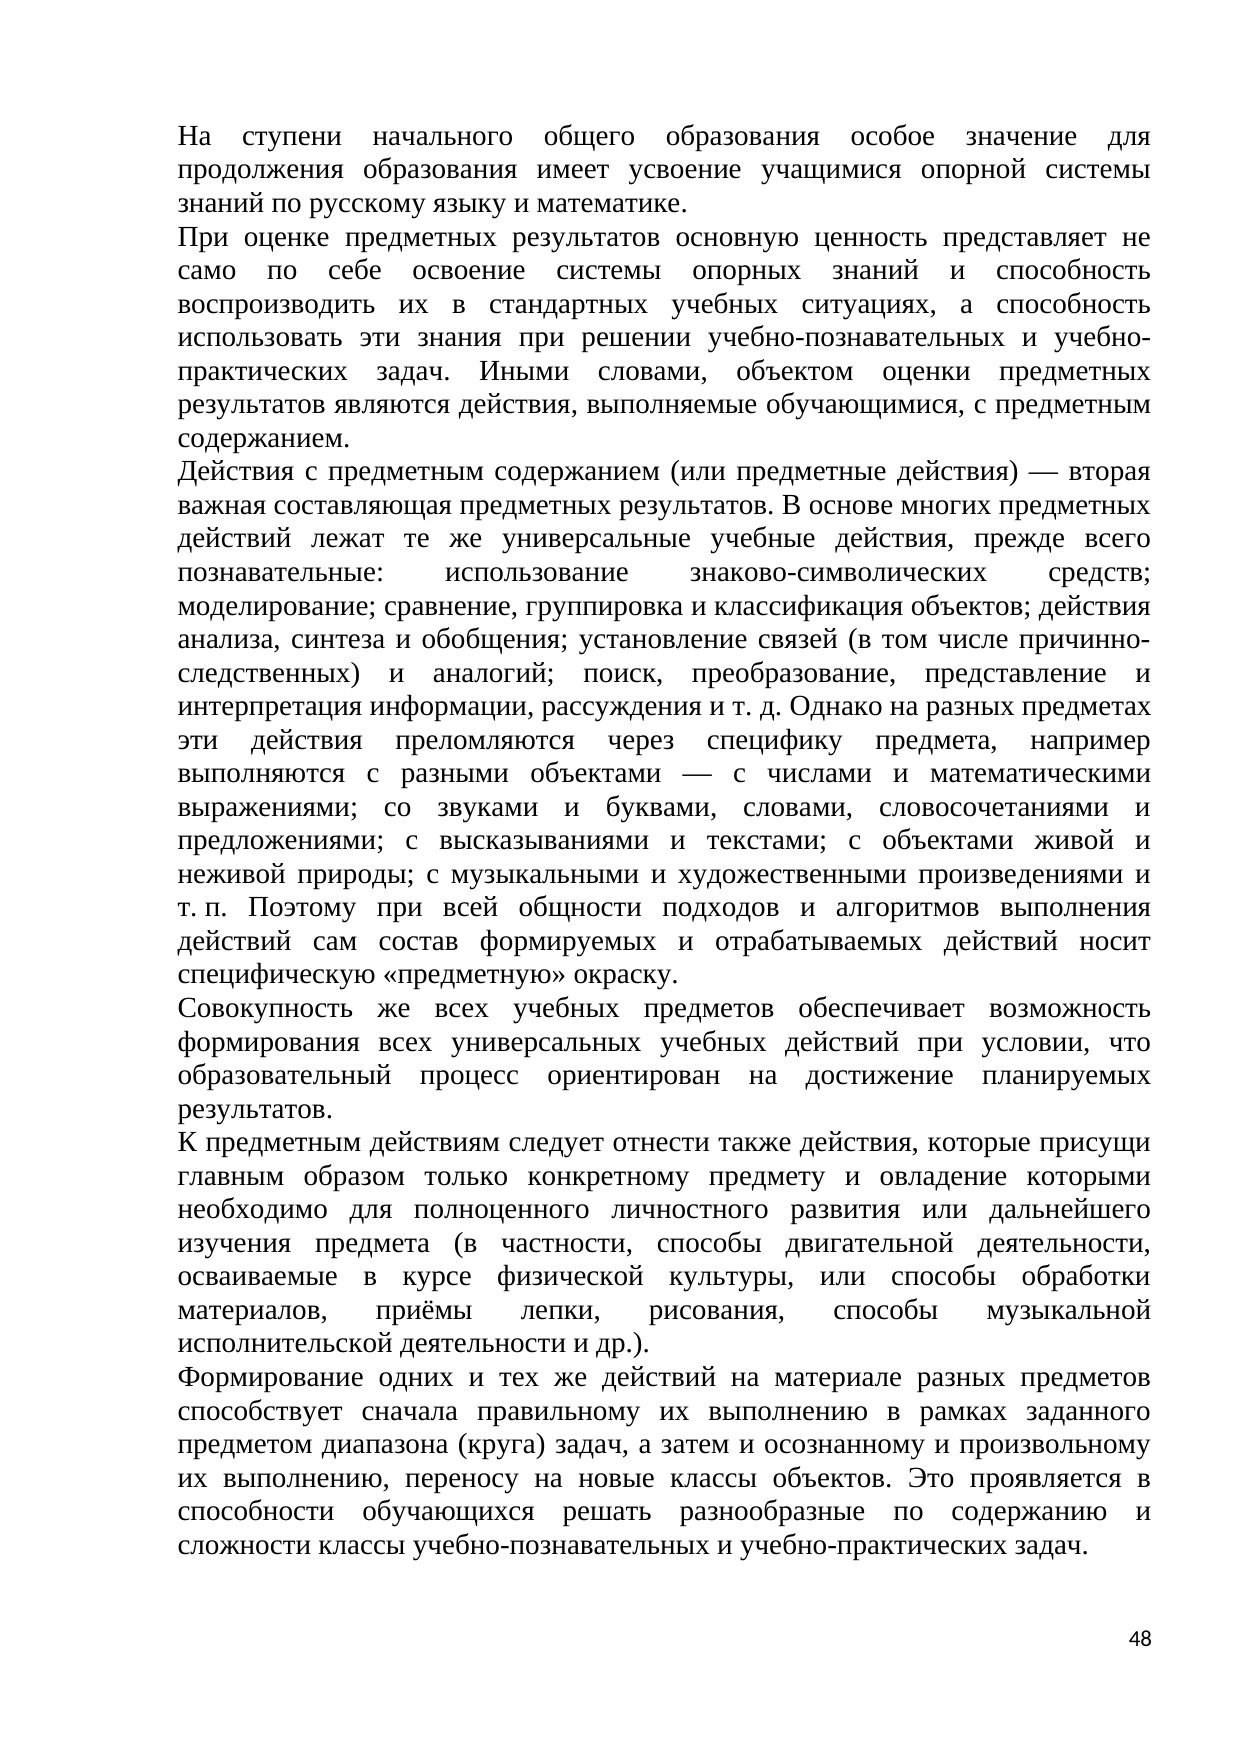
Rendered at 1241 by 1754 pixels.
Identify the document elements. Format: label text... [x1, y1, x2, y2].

text К предметным действиям следует отнести также действия, которые присущи главным образом только конкретному предмету и овладение которыми необходимо для полноценного личностного развития или дальнейшего изучения предмета (в частности, способы двигательной деятельности, осваиваемые в курсе физической культуры, или способы обработки материалов, приёмы лепки, рисования, способы музыкальной исполнительской деятельности и др.). [177, 1124, 1152, 1359]
text При оценке предметных результатов основную ценность представляет не само по себе освоение системы опорных знаний и способность воспроизводить их в стандартных учебных ситуациях, а способность использовать эти знания при решении учебно-познавательных и учебно-практических задач. Иными словами, объектом оценки предметных результатов являются действия, выполняемые обучающимися, с предметным содержанием. [177, 219, 1152, 453]
text Действия с предметным содержанием (или предметные действия) — вторая важная составляющая предметных результатов. В основе многих предметных действий лежат те же универсальные учебные действия, прежде всего познавательные: использование знаково-символических средств; моделирование; сравнение, группировка и классификация объектов; действия анализа, синтеза и обобщения; установление связей (в том числе причинно-следственных) и аналогий; поиск, преобразование, представление и интерпретация информации, рассуждения и т. д. Однако на разных предметах эти действия преломляются через специфику предмета, например выполняются с разными объектами — с числами и математическими выражениями; со звуками и буквами, словами, словосочетаниями и предложениями; с высказываниями и текстами; с объектами живой и неживой природы; с музыкальными и художественными произведениями и т. п. Поэтому при всей общности подходов и алгоритмов выполнения действий сам состав формируемых и отрабатываемых действий носит специфическую «предметную» окраску. [177, 453, 1152, 990]
text Формирование одних и тех же действий на материале разных предметов способствует сначала правильному их выполнению в рамках заданного предметом диапазона (круга) задач, а затем и осознанному и произвольному их выполнению, переносу на новые классы объектов. Это проявляется в способности обучающихся решать разнообразные по содержанию и сложности классы учебно-познавательных и учебно-практических задач. [177, 1359, 1152, 1560]
text Совокупность же всех учебных предметов обеспечивает возможность формирования всех универсальных учебных действий при условии, что образовательный процесс ориентирован на достижение планируемых результатов. [177, 990, 1152, 1124]
text На ступени начального общего образования особое значение для продолжения образования имеет усвоение учащимися опорной системы знаний по русскому языку и математике. [177, 118, 1152, 219]
